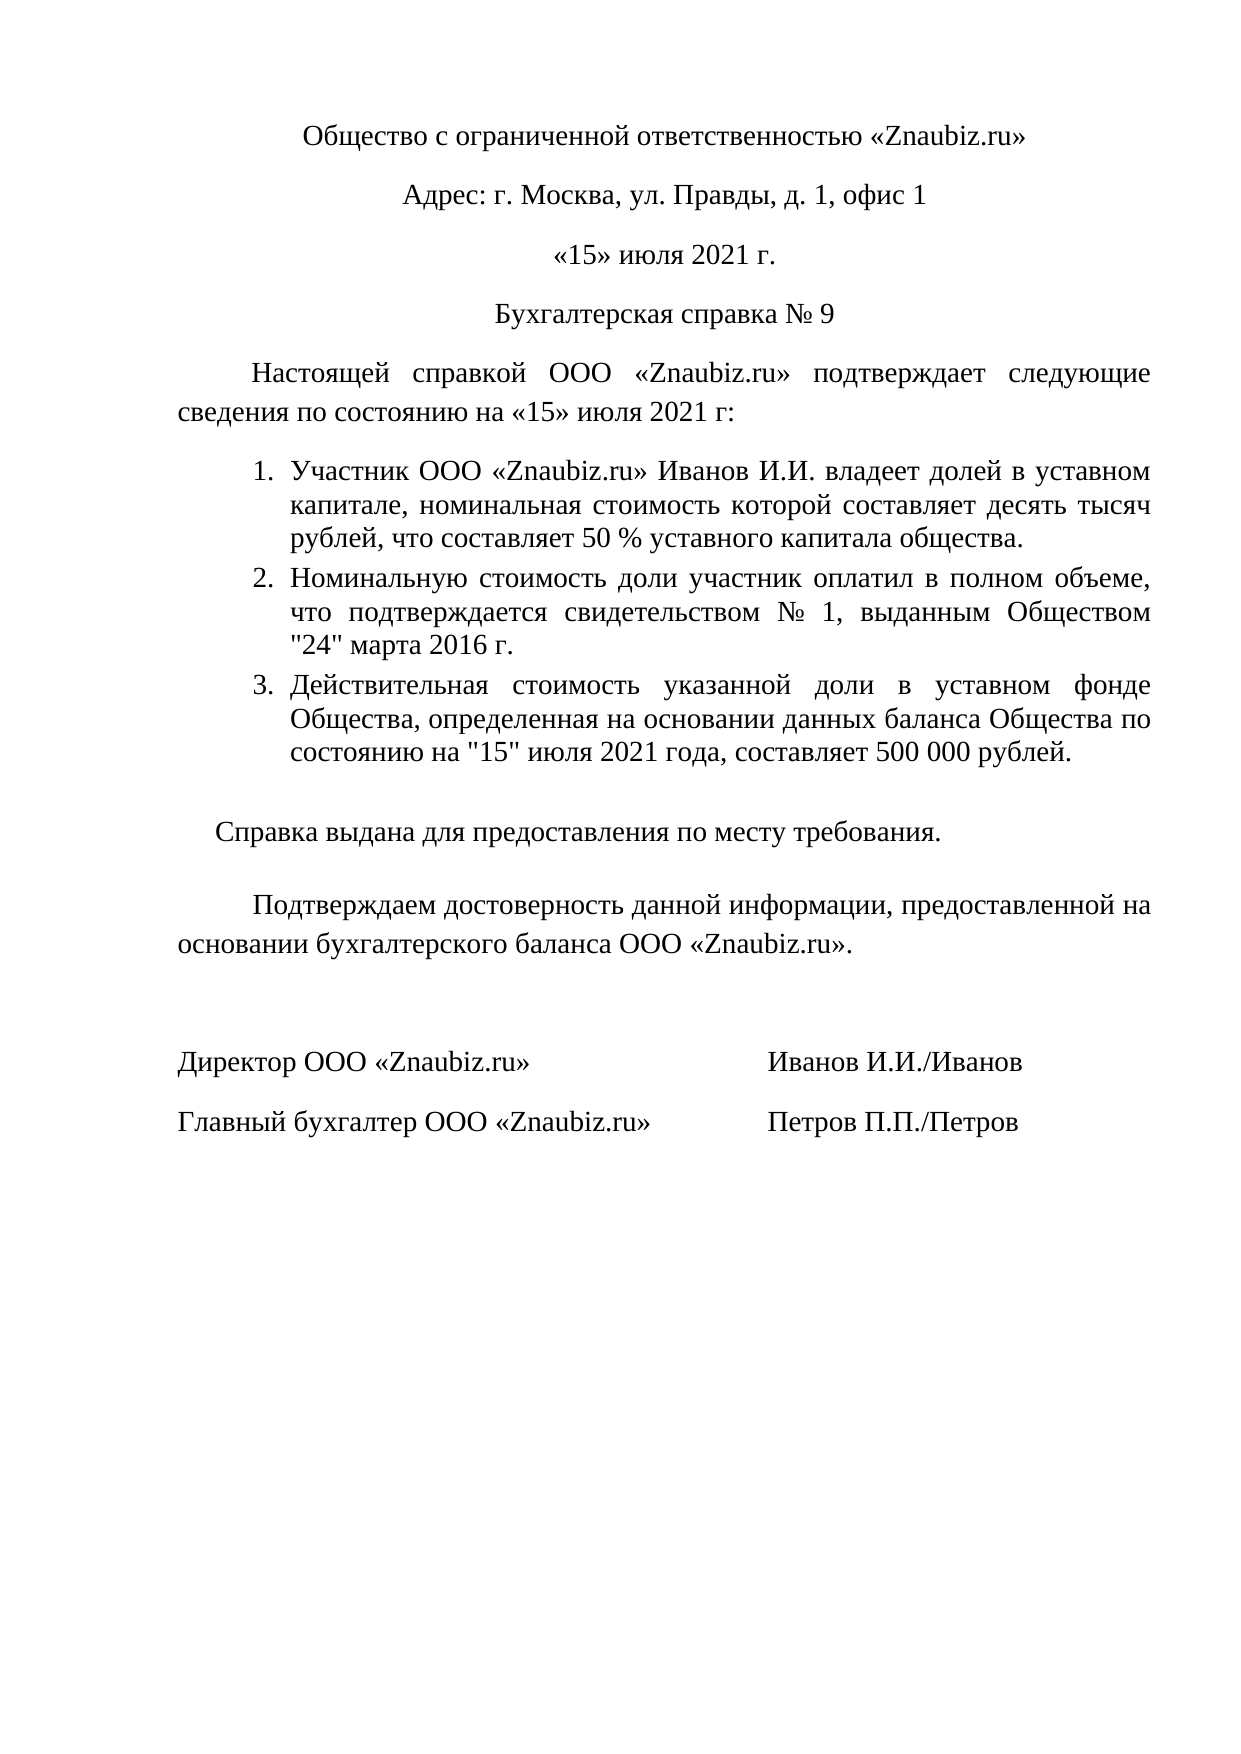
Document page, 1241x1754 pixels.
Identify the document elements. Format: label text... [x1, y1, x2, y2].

text Общество с ограниченной ответственностью «Znaubiz.ru» [177, 118, 1152, 152]
list Действительная стоимость указанной доли в уставном фонде Общества, определенная на основании данных баланса Общества по состоянию на "15" июля 2021 года, составляет 500 000 рублей. [246, 667, 1158, 774]
text Адрес: г. Москва, ул. Правды, д. 1, офис 1 [177, 177, 1152, 211]
text Настоящей справкой ООО «Znaubiz.ru» подтверждает следующие сведения по состоянию на «15» июля 2021 г: [177, 356, 1152, 428]
text Подтверждаем достоверность данной информации, предоставленной на основании бухгалтерского баланса ООО «Znaubiz.ru». [177, 887, 1152, 959]
text Директор ООО «Znaubiz.ru» Иванов И.И./Иванов [177, 1044, 1152, 1078]
list Номинальную стоимость доли участник оплатил в полном объеме, что подтверждается свидетельством № 1, выданным Обществом "24" марта 2016 г. [246, 554, 1158, 667]
list Участник ООО «Znaubiz.ru» Иванов И.И. владеет долей в уставном капитале, номинальная стоимость которой составляет десять тысяч рублей, что составляет 50 % уставного капитала общества. [252, 453, 1152, 554]
text Справка выдана для предоставления по месту требования. [208, 814, 1158, 854]
text Бухгалтерская справка № 9 [177, 296, 1152, 330]
text Главный бухгалтер ООО «Znaubiz.ru» Петров П.П./Петров [177, 1104, 1152, 1137]
text «15» июля 2021 г. [177, 237, 1152, 270]
